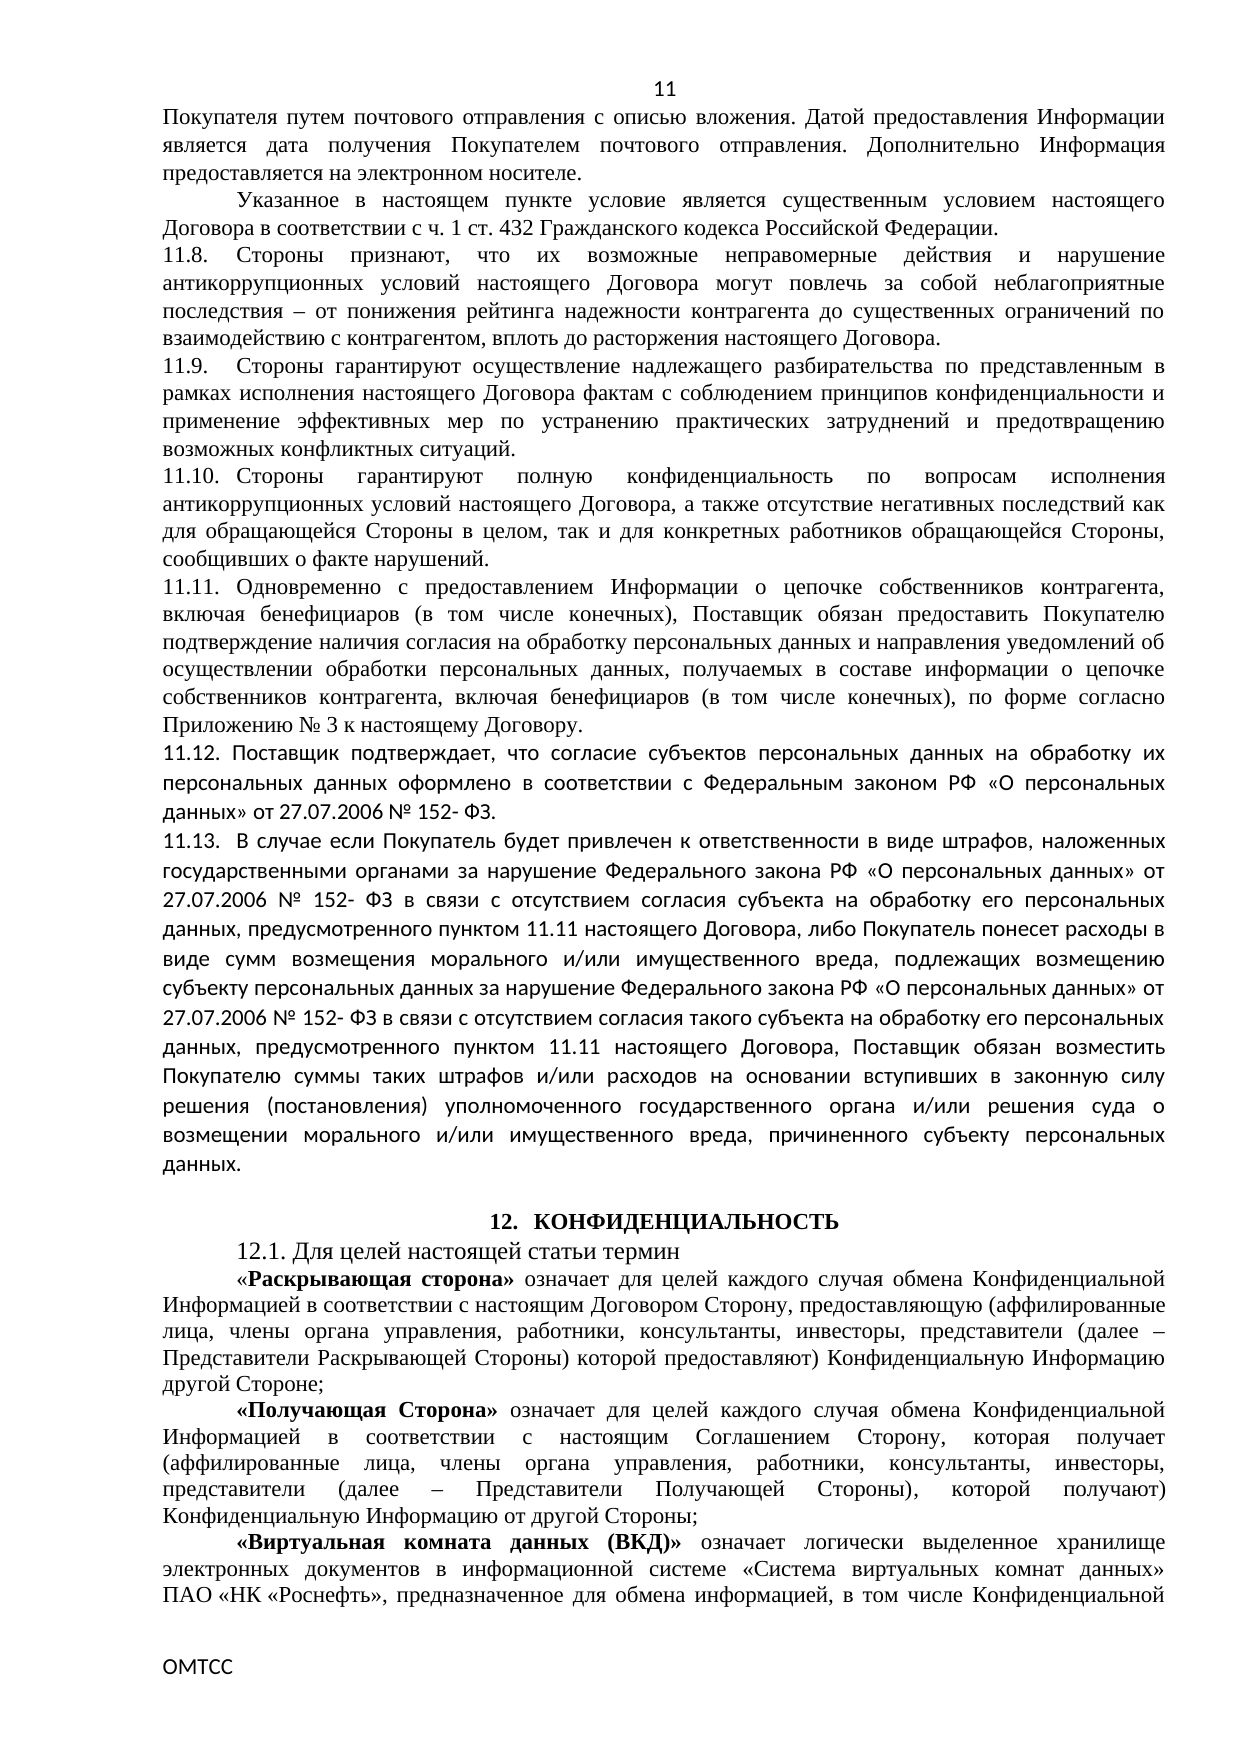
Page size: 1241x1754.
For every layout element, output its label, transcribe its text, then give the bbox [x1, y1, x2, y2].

text 12.1. Для целей настоящей статьи термин [162, 1236, 1137, 1265]
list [162, 103, 1166, 185]
list «Получающая Сторона» означает для целей каждого случая обмена Конфиденциальной Информацией в соответствии с настоящим Соглашением Сторону, которая получает (аффилированные лица, члены органа управления, работники, консультанты, инвесторы, представители (далее – Представители Получающей Стороны), которой получают) Конфиденциальную Информацию от другой Стороны; [162, 1396, 1166, 1528]
list Одновременно с предоставлением Информации о цепочке собственников контрагента, включая бенефициаров (в том числе конечных), Поставщик обязан предоставить Покупателю подтверждение наличия согласия на обработку персональных данных и направления уведомлений об осуществлении обработки персональных данных, получаемых в составе информации о цепочке собственников контрагента, включая бенефициаров (в том числе конечных), по форме согласно Приложению № 3 к настоящему Договору. [162, 573, 1166, 737]
list Стороны гарантируют полную конфиденциальность по вопросам исполнения антикоррупционных условий настоящего Договора, а также отсутствие негативных последствий как для обращающейся Стороны в целом, так и для конкретных работников обращающейся Стороны, сообщивших о факте нарушений. [162, 462, 1166, 571]
list Стороны признают, что их возможные неправомерные действия и нарушение антикоррупционных условий настоящего Договора могут повлечь за собой неблагоприятные последствия – от понижения рейтинга надежности контрагента до существенных ограничений по взаимодействию с контрагентом, вплоть до расторжения настоящего Договора. [162, 241, 1166, 351]
text 11.12. Поставщик подтверждает, что согласие субъектов персональных данных на обработку их персональных данных оформлено в соответствии с Федеральным законом РФ «О персональных данных» от 27.07.2006 № 152- ФЗ. [162, 738, 1166, 825]
text 11.13. В случае если Покупатель будет привлечен к ответственности в виде штрафов, наложенных государственными органами за нарушение Федерального закона РФ «О персональных данных» от 27.07.2006 № 152- ФЗ в связи с отсутствием согласия субъекта на обработку его персональных данных, предусмотренного пунктом 11.11 настоящего Договора, либо Покупатель понесет расходы в виде сумм возмещения морального и/или имущественного вреда, подлежащих возмещению субъекту персональных данных за нарушение Федерального закона РФ «О персональных данных» от 27.07.2006 № 152- ФЗ в связи с отсутствием согласия такого субъекта на обработку его персональных данных, предусмотренного пунктом 11.11 настоящего Договора, Поставщик обязан возместить Покупателю суммы таких штрафов и/или расходов на основании вступивших в законную силу решения (постановления) уполномоченного государственного органа и/или решения суда о возмещении морального и/или имущественного вреда, причиненного субъекту персональных данных. [162, 826, 1166, 1178]
list «Раскрывающая сторона» означает для целей каждого случая обмена Конфиденциальной Информацией в соответствии с настоящим Договором Сторону, предоставляющую (аффилированные лица, члены органа управления, работники, консультанты, инвесторы, представители (далее – Представители Раскрывающей Стороны) которой предоставляют) Конфиденциальную Информацию другой Стороне; [162, 1265, 1166, 1396]
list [162, 1528, 1166, 1607]
list Указанное в настоящем пункте условие является существенным условием настоящего Договора в соответствии с ч. 1 ст. 432 Гражданского кодекса Российской Федерации. [162, 186, 1166, 240]
list КОНФИДЕНЦИАЛЬНОСТЬ [162, 1208, 1166, 1235]
list Стороны гарантируют осуществление надлежащего разбирательства по представленным в рамках исполнения настоящего Договора фактам с соблюдением принципов конфиденциальности и применение эффективных мер по устранению практических затруднений и предотвращению возможных конфликтных ситуаций. [162, 352, 1166, 461]
